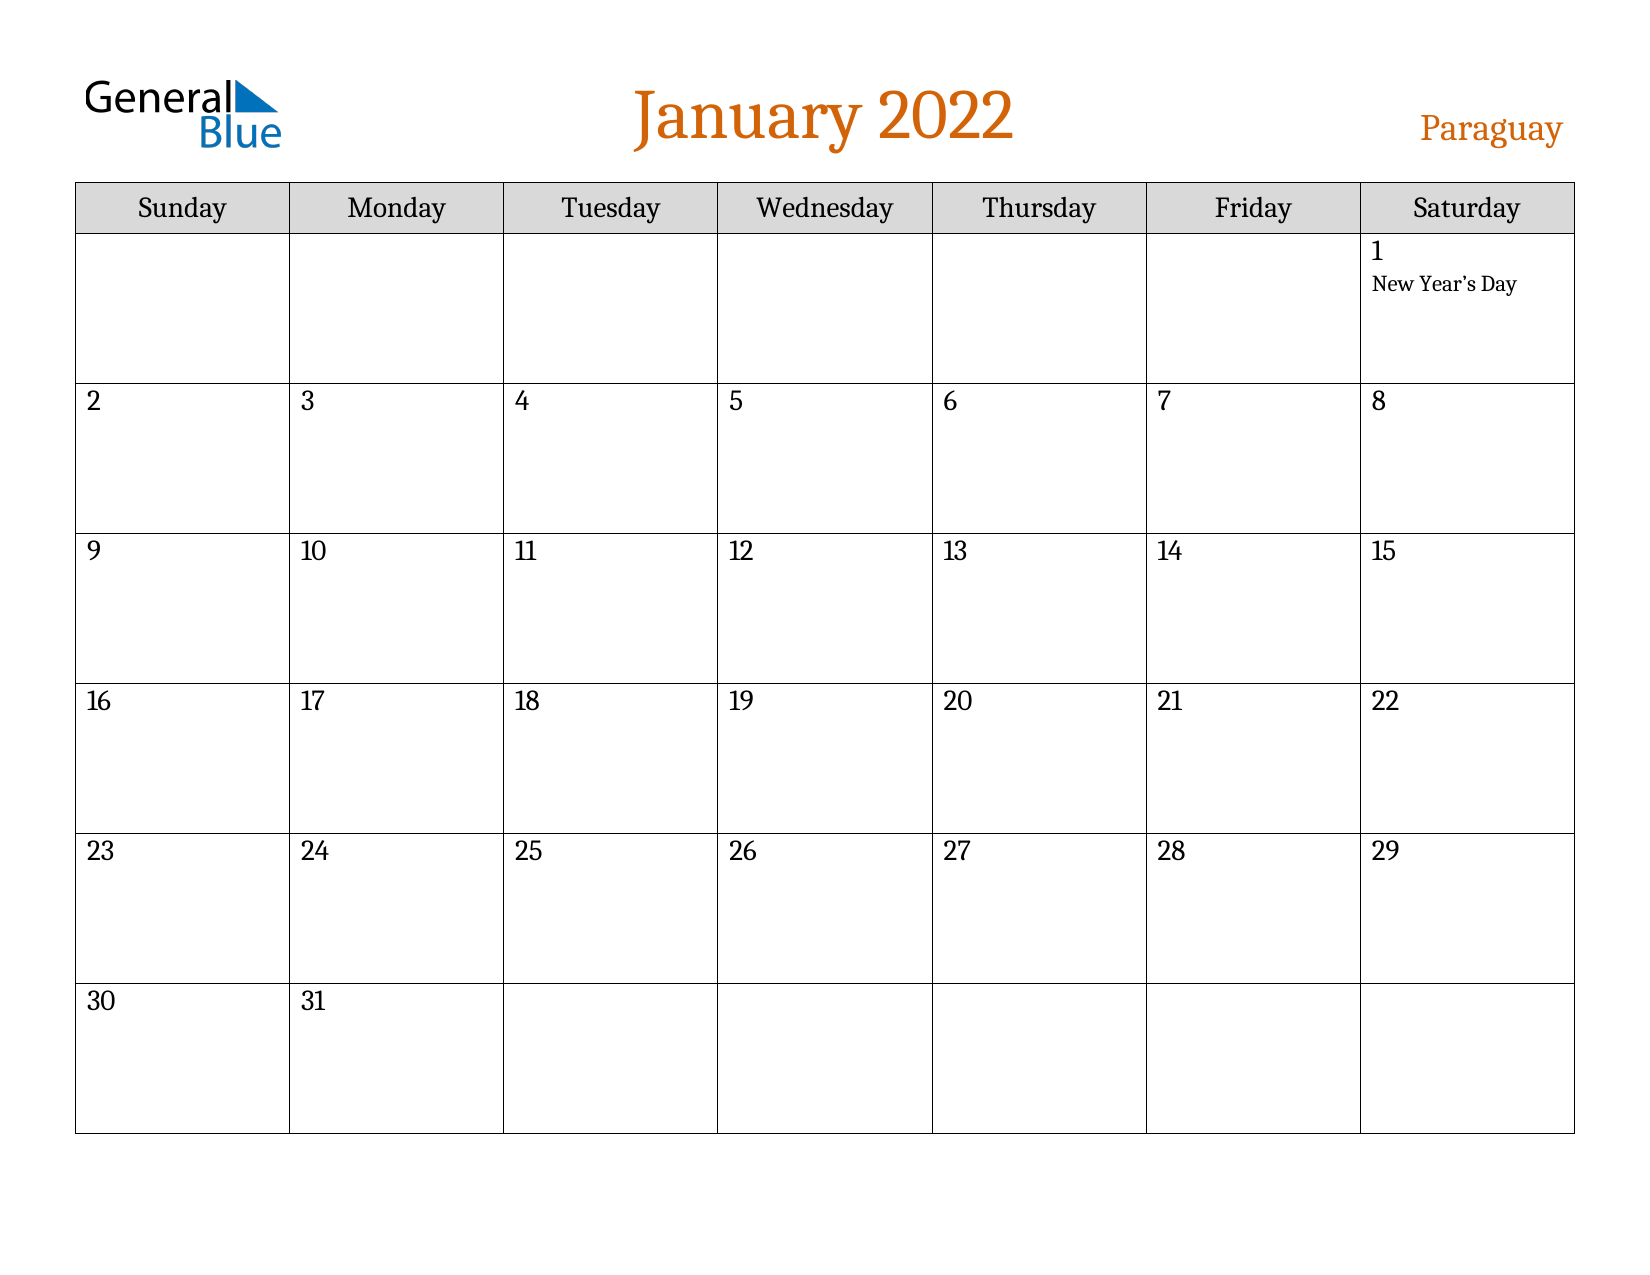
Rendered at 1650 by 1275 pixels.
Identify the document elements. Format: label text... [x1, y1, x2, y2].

table_cell 8 [1361, 384, 1574, 420]
table_cell [504, 570, 717, 683]
table_cell 15 [1361, 534, 1574, 570]
table_cell [76, 870, 289, 983]
table_cell [76, 1020, 289, 1133]
table_cell [718, 270, 932, 383]
table_cell [290, 870, 503, 983]
table_cell Sunday [76, 183, 289, 233]
table_cell [76, 570, 289, 683]
table_cell 4 [504, 384, 717, 420]
table_cell [933, 870, 1146, 983]
table_cell 26 [718, 834, 932, 870]
table_cell [933, 1020, 1146, 1133]
table_cell Tuesday [504, 183, 717, 233]
table_cell 19 [718, 684, 932, 720]
table_cell 30 [76, 984, 289, 1020]
table_cell [504, 984, 717, 1020]
table_cell [718, 1020, 932, 1133]
table_cell [718, 870, 932, 983]
table_cell Friday [1147, 183, 1360, 233]
table_cell 7 [1147, 384, 1360, 420]
table_cell 1 [1361, 234, 1574, 270]
table_cell [76, 234, 289, 270]
table_cell [718, 720, 932, 833]
table_cell [1361, 984, 1574, 1020]
table_cell [718, 234, 932, 270]
table_cell 9 [76, 534, 289, 570]
table_cell 29 [1361, 834, 1574, 870]
table_cell 28 [1147, 834, 1360, 870]
table_cell [1147, 870, 1360, 983]
table_cell 11 [504, 534, 717, 570]
table_cell 27 [933, 834, 1146, 870]
table_cell 2 [76, 384, 289, 420]
table_cell 17 [290, 684, 503, 720]
table_cell 14 [1147, 534, 1360, 570]
table_cell [504, 234, 717, 270]
table_cell [718, 984, 932, 1020]
table_header January 2022 [504, 75, 1146, 182]
table_cell 22 [1361, 684, 1574, 720]
table_cell Thursday [933, 183, 1146, 233]
table_cell 23 [76, 834, 289, 870]
table_cell [933, 420, 1146, 533]
table_cell [1361, 720, 1574, 833]
table_cell [933, 720, 1146, 833]
table_cell [1147, 234, 1360, 270]
table_cell [933, 984, 1146, 1020]
table_cell [504, 420, 717, 533]
table_cell Wednesday [718, 183, 932, 233]
table_cell [76, 420, 289, 533]
table_header Paraguay [1146, 75, 1574, 182]
table_cell 13 [933, 534, 1146, 570]
table_cell Monday [290, 183, 503, 233]
table_cell [1361, 570, 1574, 683]
table_cell [1147, 1020, 1360, 1133]
table_cell [933, 270, 1146, 383]
table_cell [290, 420, 503, 533]
table_cell [504, 1020, 717, 1133]
table_cell [504, 720, 717, 833]
table_cell 20 [933, 684, 1146, 720]
table_cell [76, 270, 289, 383]
table_cell [1147, 720, 1360, 833]
table_cell [504, 270, 717, 383]
table_cell 12 [718, 534, 932, 570]
table_cell [290, 720, 503, 833]
table_cell [1361, 1020, 1574, 1133]
table_cell [1147, 270, 1360, 383]
table_cell [933, 570, 1146, 683]
table_cell 24 [290, 834, 503, 870]
table_cell [1147, 570, 1360, 683]
table_cell [504, 870, 717, 983]
table_cell 5 [718, 384, 932, 420]
table_cell [1147, 984, 1360, 1020]
table_cell 21 [1147, 684, 1360, 720]
table_header [76, 75, 503, 182]
table_cell [933, 234, 1146, 270]
table_cell [718, 420, 932, 533]
table_cell [718, 570, 932, 683]
table_cell Saturday [1361, 183, 1574, 233]
table_cell 25 [504, 834, 717, 870]
table_cell 16 [76, 684, 289, 720]
table_cell [290, 1020, 503, 1133]
picture [86, 80, 281, 148]
table_cell 6 [933, 384, 1146, 420]
table_cell New Year’s Day [1361, 270, 1574, 383]
table_cell [76, 720, 289, 833]
table_cell [1361, 870, 1574, 983]
table_cell [290, 570, 503, 683]
table_cell 31 [290, 984, 503, 1020]
table_cell 10 [290, 534, 503, 570]
table_cell [290, 234, 503, 270]
table_cell [1147, 420, 1360, 533]
table_cell 18 [504, 684, 717, 720]
table_cell 3 [290, 384, 503, 420]
table_cell [290, 270, 503, 383]
table_cell [1361, 420, 1574, 533]
